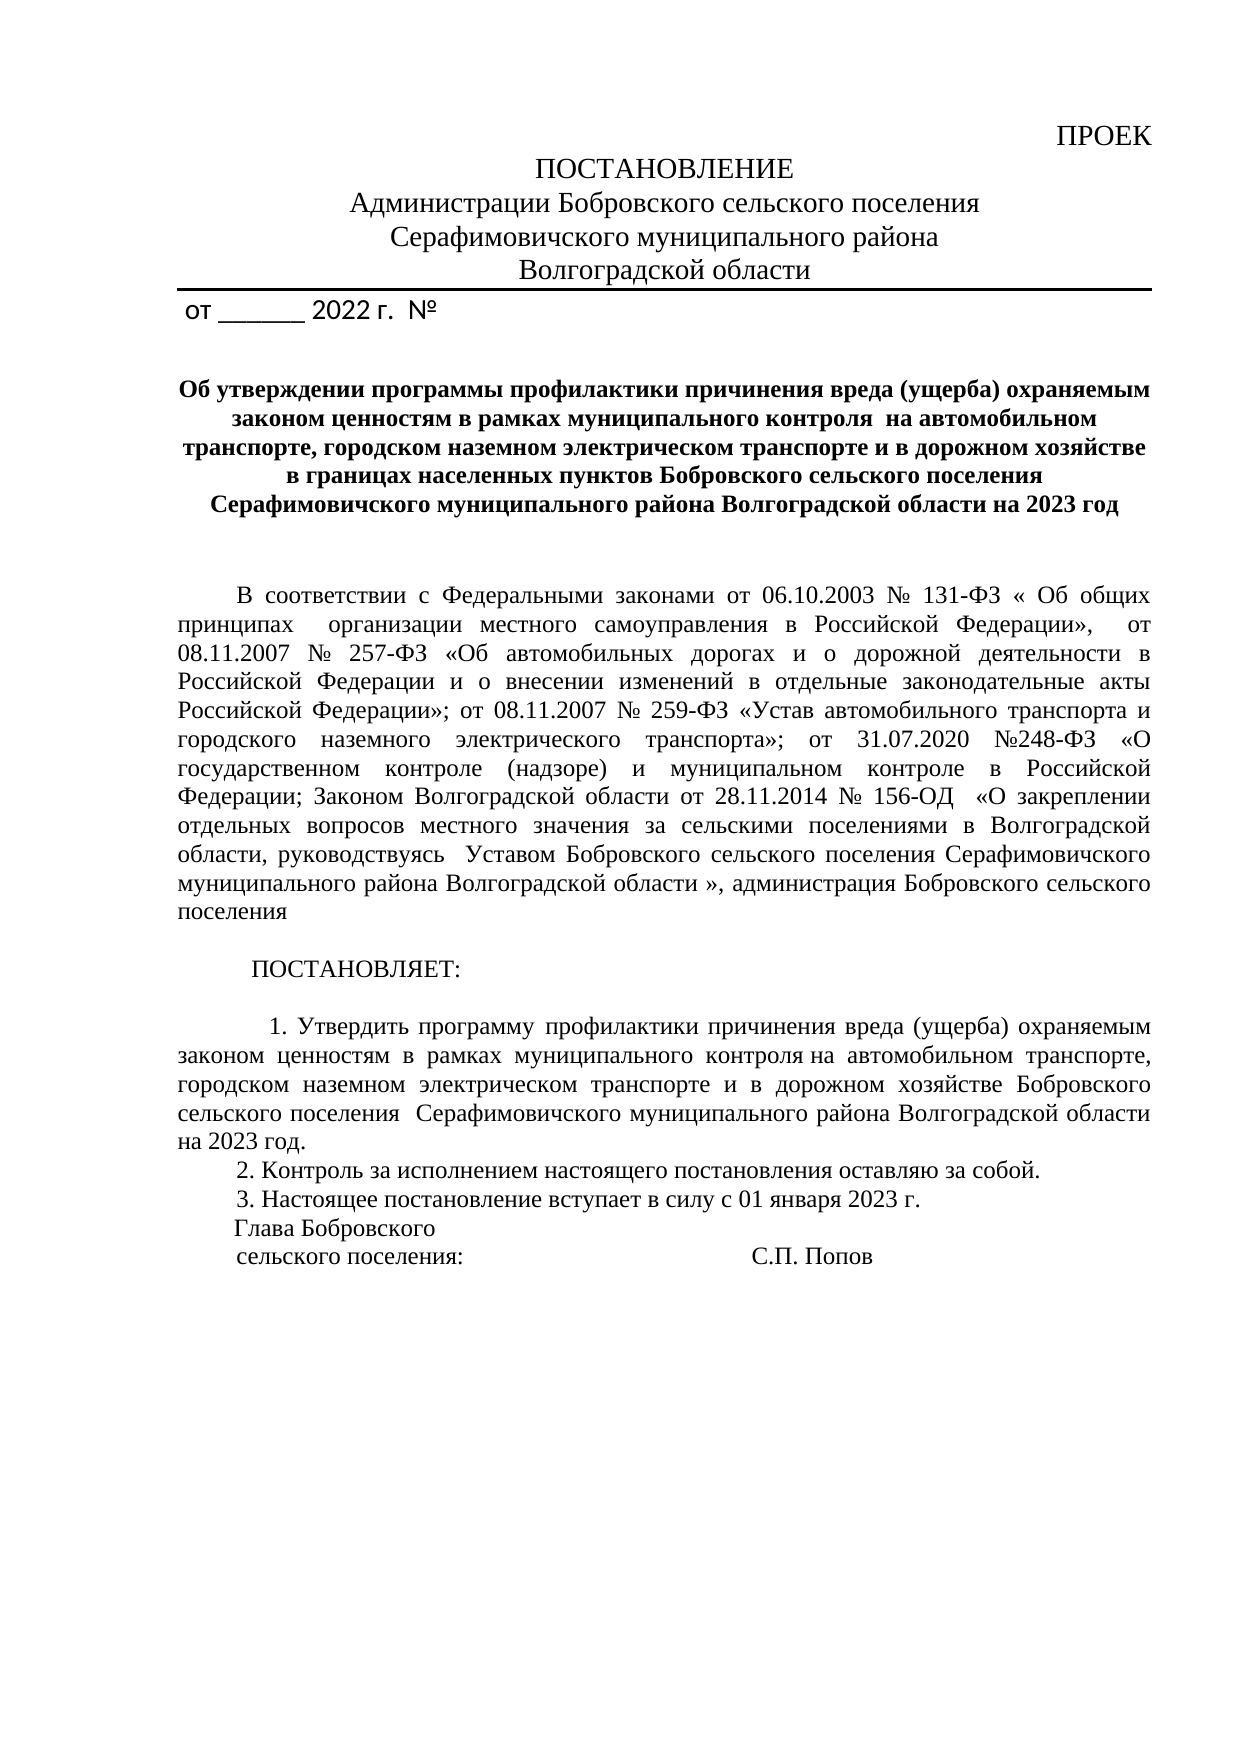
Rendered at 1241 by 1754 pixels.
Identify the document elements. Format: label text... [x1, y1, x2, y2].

text Глава Бобровского [177, 1213, 1137, 1241]
text ПОСТАНОВЛЯЕТ: [177, 954, 1152, 983]
text сельского поселения: С.П. Попов [177, 1241, 1137, 1270]
text Об утверждении программы профилактики причинения вреда (ущерба) охраняемым законом ценностям в рамках муниципального контроля на автомобильном транспорте, городском наземном электрическом транспорте и в дорожном хозяйстве [177, 374, 1152, 460]
text ПРОЕК [177, 118, 1152, 152]
text В соответствии с Федеральными законами от 06.10.2003 № 131-ФЗ « Об общих принципах организации местного самоуправления в Российской Федерации», от 08.11.2007 № 257-ФЗ «Об автомобильных дорогах и о дорожной деятельности в Российской Федерации и о внесении изменений в отдельные законодательные акты Российской Федерации»; от 08.11.2007 № 259-ФЗ «Устав автомобильного транспорта и городского наземного электрического транспорта»; от 31.07.2020 №248-ФЗ «О государственном контроле (надзоре) и муниципальном контроле в Российской Федерации; Законом Волгоградской области от 28.11.2014 № 156-ОД «О закреплении отдельных вопросов местного значения за сельскими поселениями в Волгоградской области, руководствуясь Уставом Бобровского сельского поселения Серафимовичского муниципального района Волгоградской области », администрация Бобровского сельского поселения [177, 580, 1152, 925]
text в границах населенных пунктов Бобровского сельского поселения Серафимовичского муниципального района Волгоградской области на 2023 год [177, 460, 1152, 518]
text Волгоградской области [177, 252, 1152, 288]
text 3. Настоящее постановление вступает в силу с 01 января 2023 г. [177, 1184, 1137, 1213]
text Администрации Бобровского сельского поселения [177, 185, 1152, 219]
text 2. Контроль за исполнением настоящего постановления оставляю за собой. [177, 1155, 1137, 1184]
text Серафимовичского муниципального района [177, 219, 1152, 252]
text 1. Утвердить программу профилактики причинения вреда (ущерба) охраняемым законом ценностям в рамках муниципального контроля на автомобильном транспорте, городском наземном электрическом транспорте и в дорожном хозяйстве Бобровского сельского поселения Серафимовичского муниципального района Волгоградской области на 2023 год. [177, 1011, 1152, 1155]
text от ______ 2022 г. № [177, 291, 1152, 327]
text ПОСТАНОВЛЕНИЕ [177, 152, 1152, 185]
